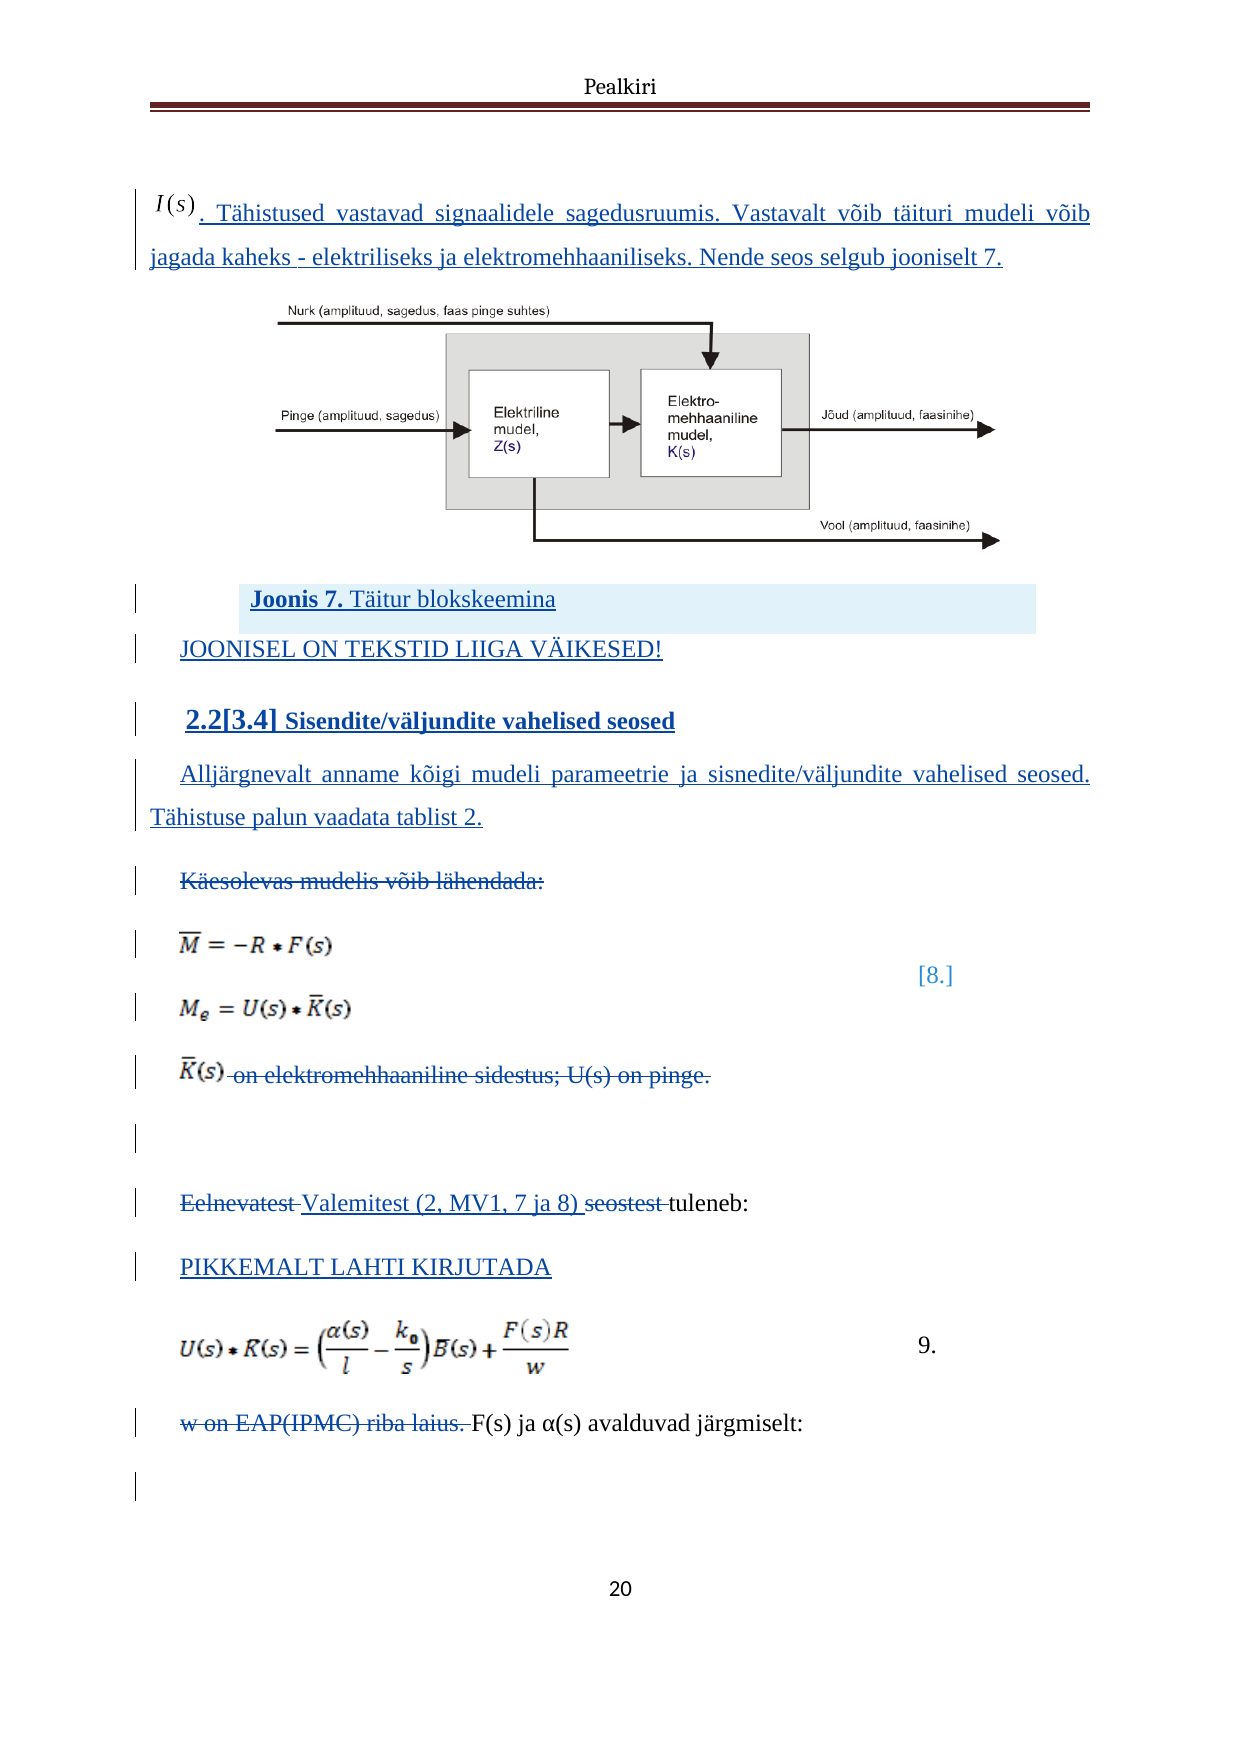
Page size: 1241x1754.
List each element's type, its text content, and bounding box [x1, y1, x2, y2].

text F(s) ja α(s) avalduvad järgmiselt: [150, 1408, 1090, 1437]
table_header [907, 1316, 1002, 1408]
picture [179, 1316, 572, 1374]
table_header [139, 1316, 907, 1408]
picture [275, 305, 1000, 550]
table_header [907, 930, 1002, 1055]
picture [179, 929, 335, 958]
picture [179, 992, 354, 1021]
table_header [139, 930, 907, 1055]
picture [179, 1054, 227, 1084]
table_header [239, 306, 1036, 584]
text tuleneb: [150, 1188, 1090, 1217]
